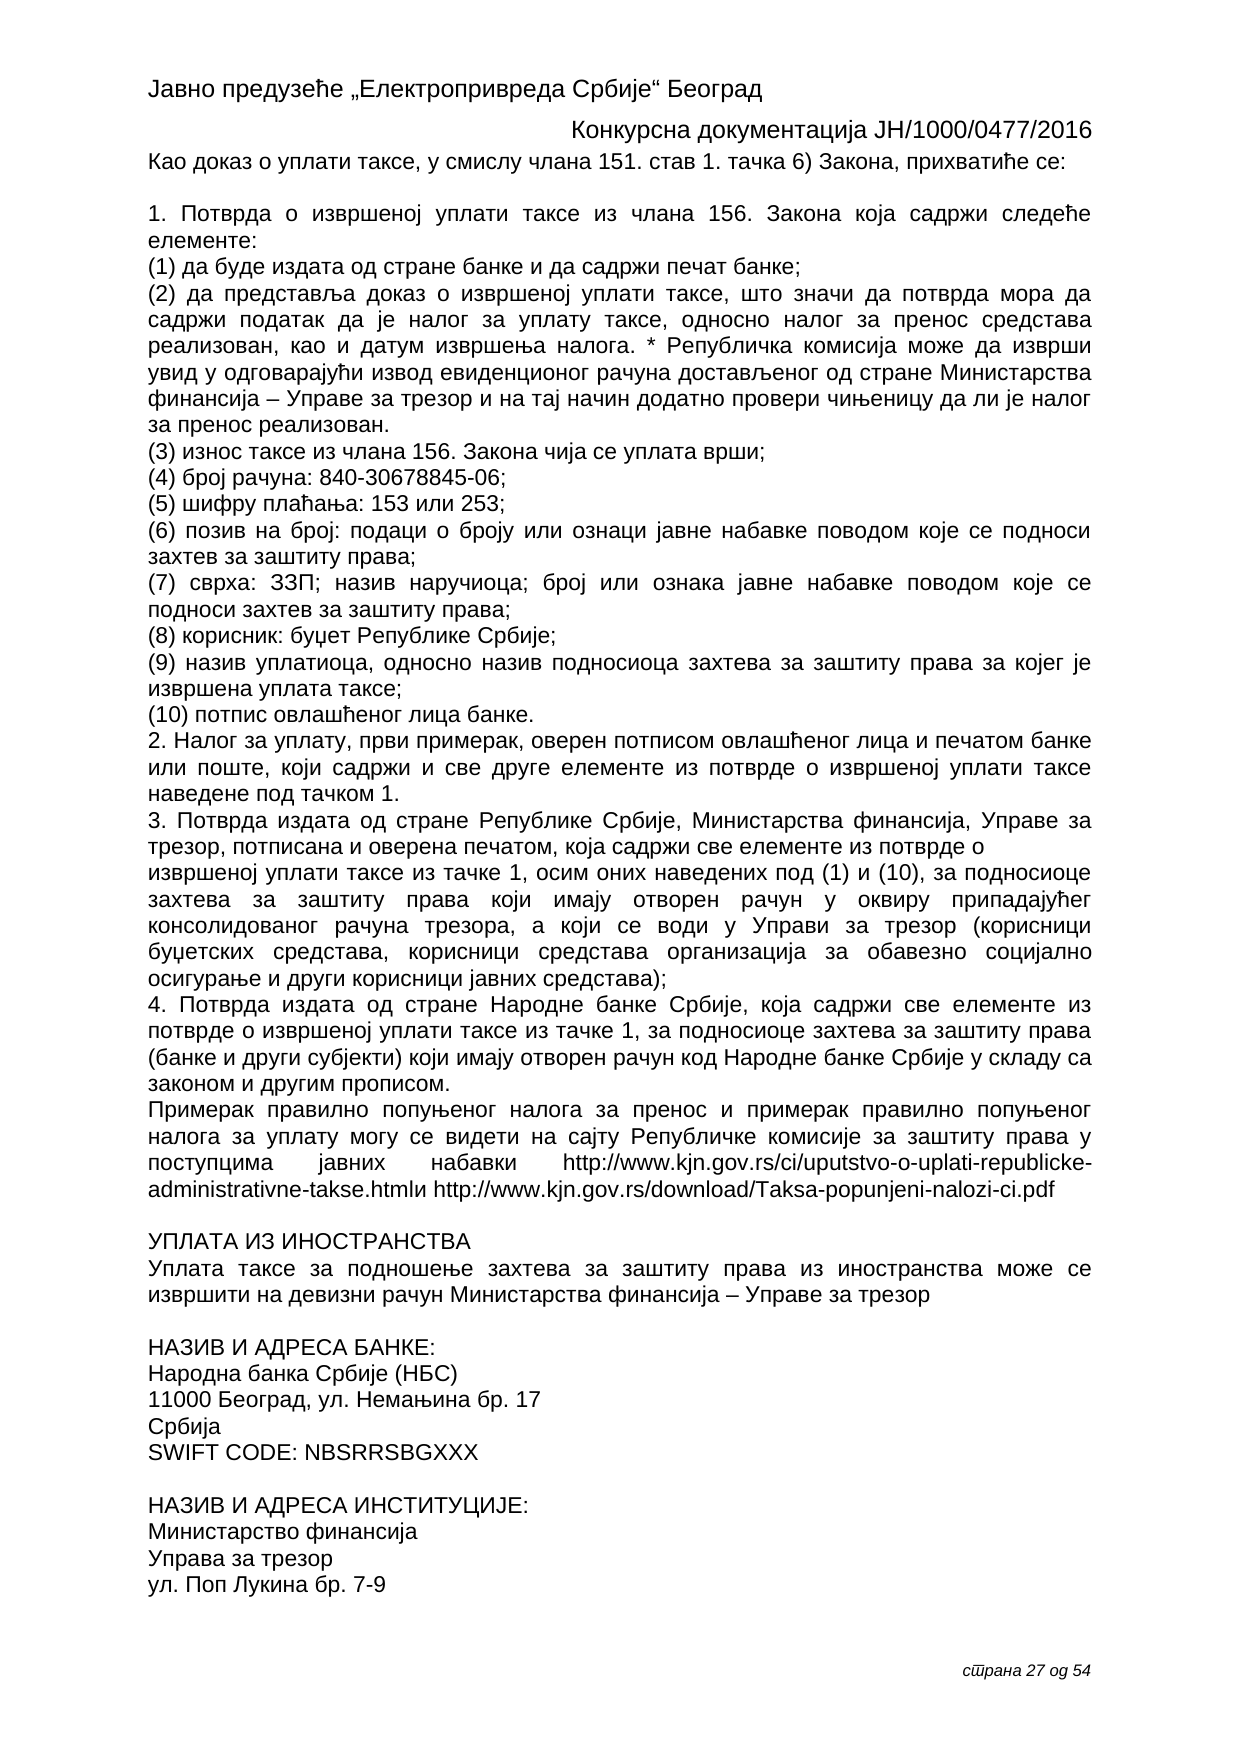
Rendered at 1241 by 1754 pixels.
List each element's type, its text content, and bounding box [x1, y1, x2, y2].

text (1) да буде издата од стране банке и да садржи печат банке; [148, 253, 1092, 279]
text (5) шифру плаћања: 153 или 253; [148, 490, 1092, 517]
text Управа за трезор [148, 1544, 1092, 1571]
text (2) да представља доказ о извршеној уплати таксе, што значи да потврда мора да садржи податак да је налог за уплату таксе, односно налог за пренос средстава реализован, као и датум извршења налога. * Републичка комисија може да изврши увид у одговарајући извод евиденционог рачуна достављеног од стране Министарства финансија – Управе за трезор и на тај начин додатно провери чињеницу да ли је налог за пренос реализован. [148, 279, 1092, 438]
text Као доказ о уплати таксе, у смислу члана 151. став 1. тачка 6) Закона, прихватиће се: [148, 148, 1092, 174]
text 3. Потврда издата од стране Републике Србије, Министарства финансија, Управе за трезор, потписана и оверена печатом, која садржи све елементе из потврде о [148, 807, 1092, 859]
text (6) позив на број: подаци о броју или ознаци јавне набавке поводом које се подноси захтев за заштиту права; [148, 517, 1092, 569]
text 11000 Београд, ул. Немањина бр. 17 [148, 1386, 1092, 1413]
text Народна банка Србије (НБС) [148, 1360, 1092, 1386]
text (4) број рачуна: 840-30678845-06; [148, 464, 1092, 490]
text Србија [148, 1413, 1092, 1439]
text 1. Потврда о извршеној уплати таксе из члана 156. Закона која садржи следеће елементе: [148, 200, 1092, 253]
text ул. Поп Лукина бр. 7-9 [148, 1571, 1092, 1597]
text (10) потпис овлашћеног лица банке. [148, 701, 1092, 727]
text НАЗИВ И АДРЕСА БАНКЕ: [148, 1334, 1092, 1360]
text SWIFT CODE: NBSRRSBGXXX [148, 1439, 1092, 1465]
text Примерак правилно попуњеног налога за пренос и примерак правилно попуњеног налога за уплату могу се видети на сајту Републичке комисије за заштиту права у поступцима јавних набавки http://www.kjn.gov.rs/ci/uputstvo-o-uplati-republicke-administrativne-takse.htmlи http://www.kjn.gov.rs/download/Taksa-popunjeni-nalozi-ci.pdf [148, 1096, 1092, 1202]
text (9) назив уплатиоца, односно назив подносиоца захтева за заштиту права за којег је извршена уплата таксе; [148, 648, 1092, 701]
text (7) сврха: ЗЗП; назив наручиоца; број или ознака јавне набавке поводом које се подноси захтев за заштиту права; [148, 569, 1092, 622]
text 4. Потврда издата од стране Народне банке Србије, која садржи све елементе из потврде о извршеној уплати таксе из тачке 1, за подносиоце захтева за заштиту права (банке и други субјекти) који имају отворен рачун код Народне банке Србије у складу са законом и другим прописом. [148, 991, 1092, 1096]
text извршеној уплати таксе из тачке 1, осим оних наведених под (1) и (10), за подносиоце захтева за заштиту права који имају отворен рачун у оквиру припадајућег консолидованог рачуна трезора, а који се води у Управи за трезор (корисници буџетских средстава, корисници средстава организација за обавезно социјално осигурање и други корисници јавних средстава); [148, 859, 1092, 991]
text Уплата таксе за подношење захтева за заштиту права из иностранства може се извршити на девизни рачун Министарства финансија – Управе за трезор [148, 1254, 1092, 1307]
text 2. Налог за уплату, први примерак, оверен потписом овлашћеног лица и печатом банке или поште, који садржи и све друге елементе из потврде о извршеној уплати таксе наведене под тачком 1. [148, 727, 1092, 807]
text НАЗИВ И АДРЕСА ИНСТИТУЦИЈЕ: [148, 1492, 1092, 1518]
text (3) износ таксе из члана 156. Закона чија се уплата врши; [148, 438, 1092, 464]
text (8) корисник: буџет Републике Србије; [148, 622, 1092, 648]
text УПЛАТА ИЗ ИНОСТРАНСТВА [148, 1228, 1092, 1254]
text Министарство финансија [148, 1518, 1092, 1544]
